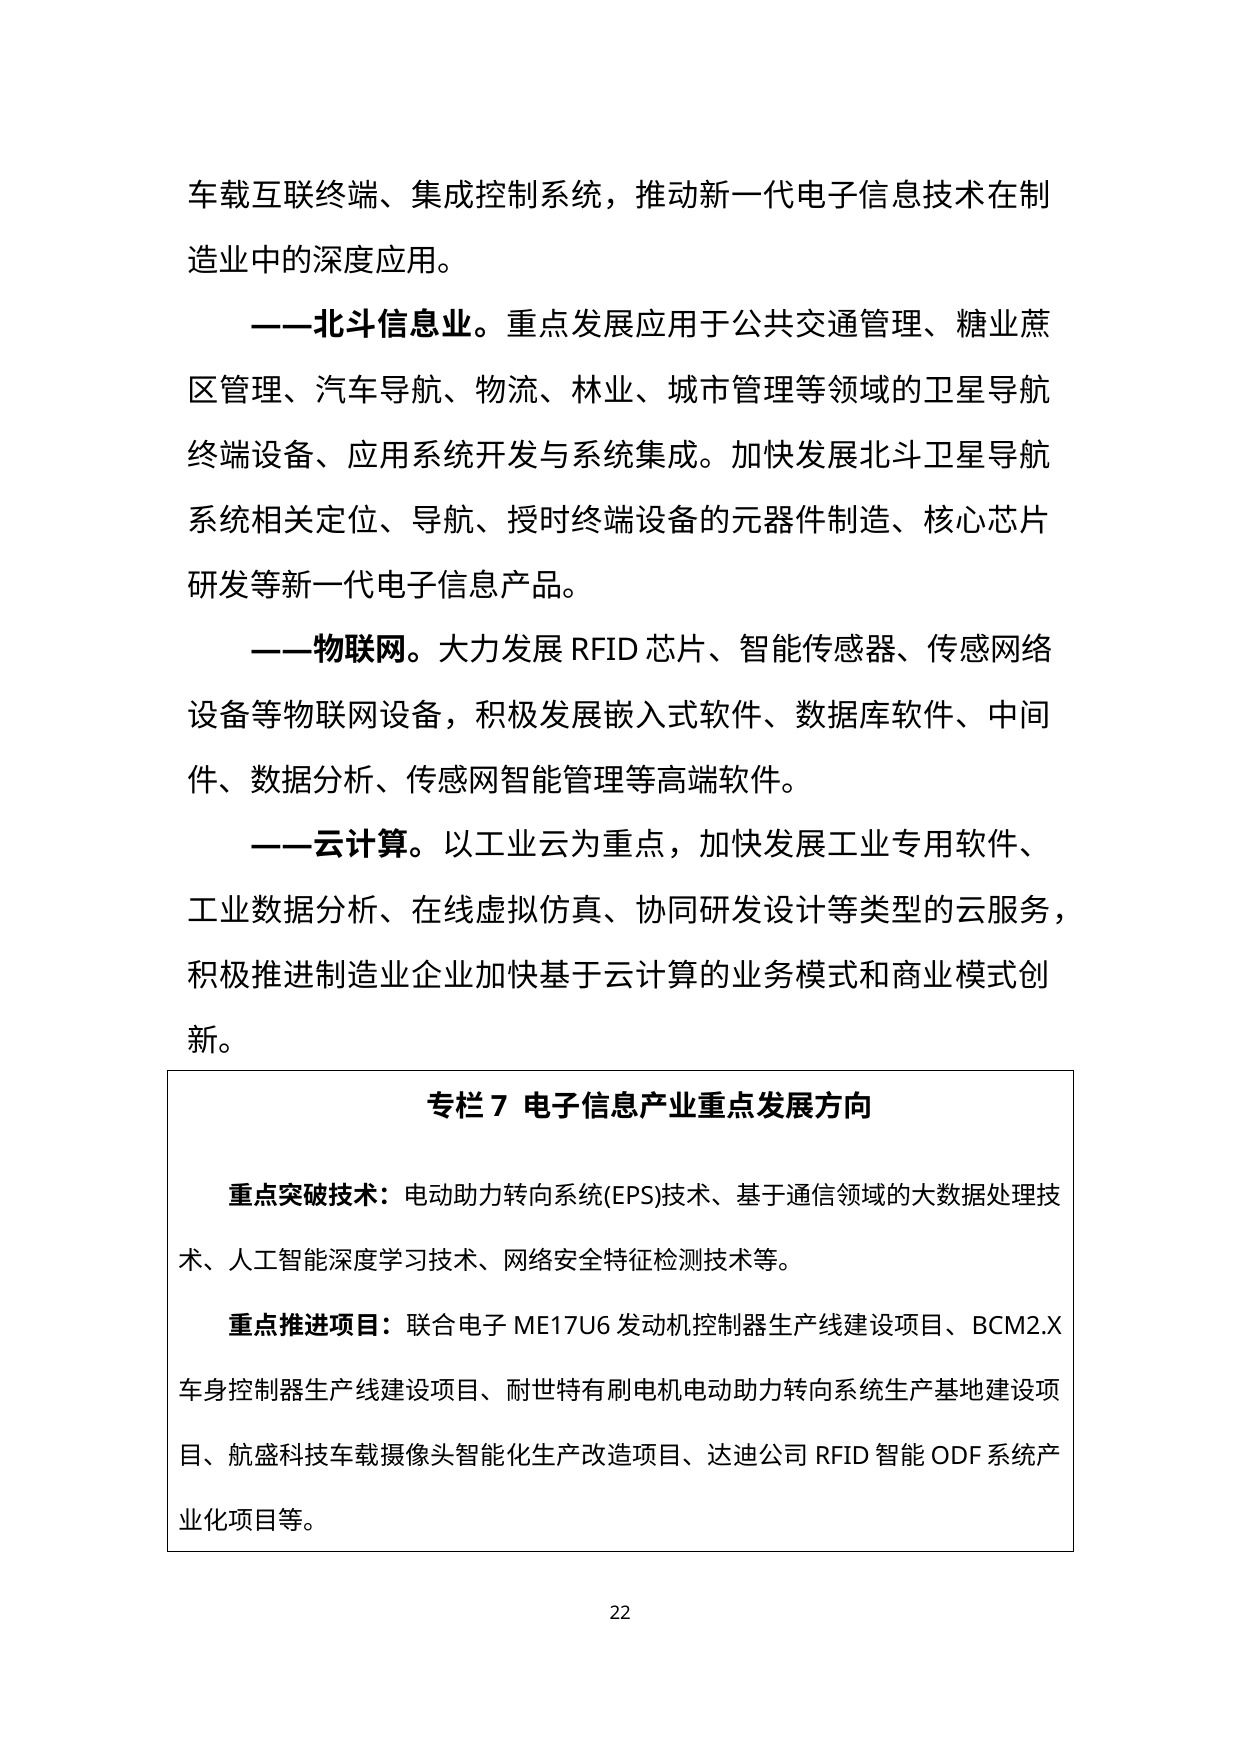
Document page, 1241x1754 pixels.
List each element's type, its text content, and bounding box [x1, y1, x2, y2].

table_header 专栏7 电子信息产业重点发展方向 重点突破技术：电动助力转向系统(EPS)技术、基于通信领域的大数据处理技术、人工智能深度学习技术、网络安全特征检测技术等。 重点推进项目：联合电子ME17U6发动机控制器生产线建设项目、BCM2.X车身控制器生产线建设项目、耐世特有刷电机电动助力转向系统生产基地建设项目、航盛科技车载摄像头智能化生产改造项目、达迪公司RFID智能ODF系统产业化项目等。 [168, 1071, 1073, 1551]
text ——云计算。以工业云为重点，加快发展工业专用软件、工业数据分析、在线虚拟仿真、协同研发设计等类型的云服务，积极推进制造业企业加快基于云计算的业务模式和商业模式创新。 [187, 810, 1053, 1070]
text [187, 160, 1053, 290]
text ——物联网。大力发展RFID芯片、智能传感器、传感网络设备等物联网设备，积极发展嵌入式软件、数据库软件、中间件、数据分析、传感网智能管理等高端软件。 [187, 615, 1053, 810]
text ——北斗信息业。重点发展应用于公共交通管理、糖业蔗区管理、汽车导航、物流、林业、城市管理等领域的卫星导航终端设备、应用系统开发与系统集成。加快发展北斗卫星导航系统相关定位、导航、授时终端设备的元器件制造、核心芯片研发等新一代电子信息产品。 [187, 290, 1053, 615]
